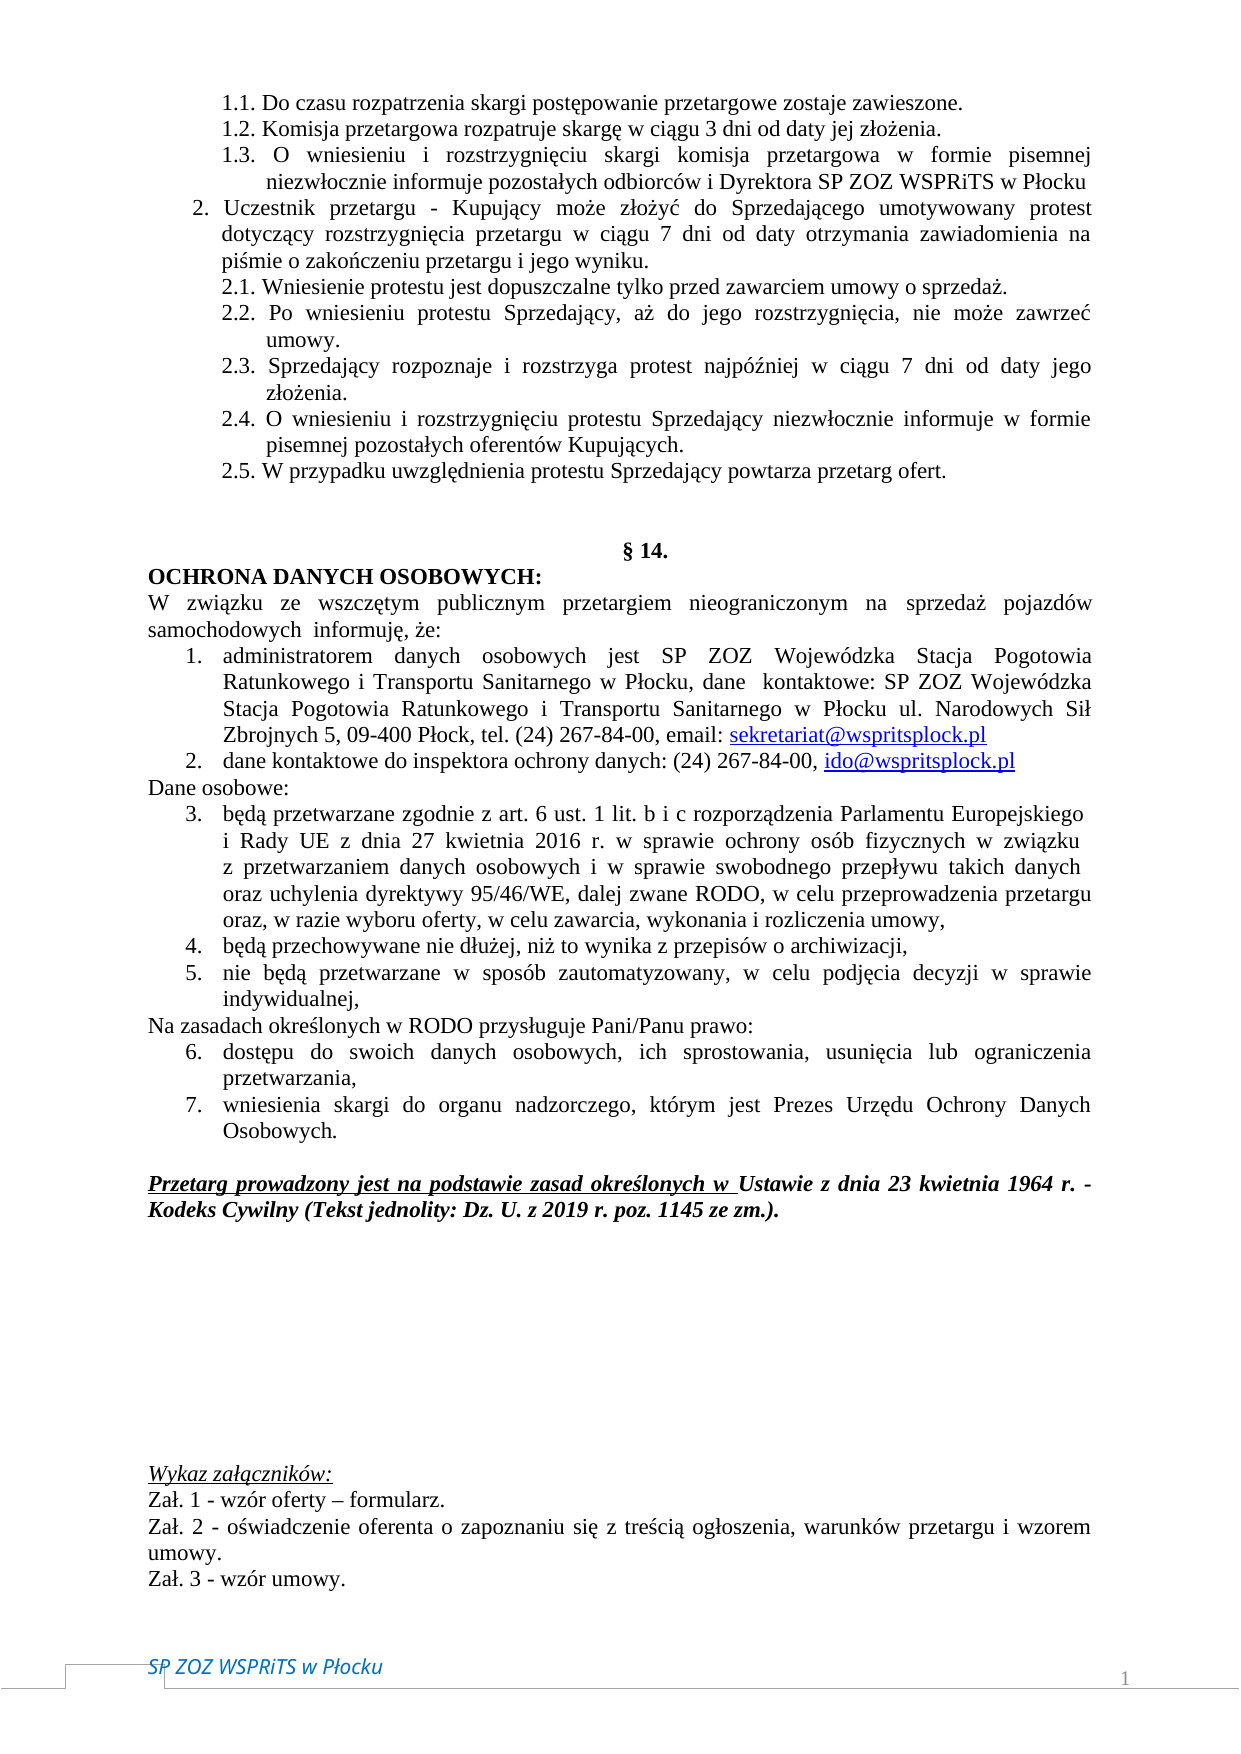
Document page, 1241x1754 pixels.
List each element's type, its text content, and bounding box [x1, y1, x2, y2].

text 1.3. O wniesieniu i rozstrzygnięciu skargi komisja przetargowa w formie pisemnej niezwłocznie informuje pozostałych odbiorców i Dyrektora SP ZOZ WSPRiTS w Płocku [221, 141, 1093, 194]
text Zał. 2 - oświadczenie oferenta o zapoznaniu się z treścią ogłoszenia, warunków przetargu i wzorem umowy. [148, 1513, 1093, 1565]
text Wykaz załączników: [148, 1460, 1093, 1486]
text Dane osobowe: [148, 774, 1093, 800]
text Zał. 3 - wzór umowy. [148, 1565, 1093, 1592]
list będą przechowywane nie dłużej, niż to wynika z przepisów o archiwizacji, [185, 932, 1093, 959]
list nie będą przetwarzane w sposób zautomatyzowany, w celu podjęcia decyzji w sprawie indywidualnej, [185, 959, 1093, 1012]
text § 14. [192, 537, 1093, 563]
text Zał. 1 - wzór oferty – formularz. [148, 1486, 1093, 1513]
text 1.1. Do czasu rozpatrzenia skargi postępowanie przetargowe zostaje zawieszone. [148, 89, 1093, 115]
text 2.3. Sprzedający rozpoznaje i rozstrzyga protest najpóźniej w ciągu 7 dni od daty jego złożenia. [221, 352, 1093, 405]
text 2.2. Po wniesieniu protestu Sprzedający, aż do jego rozstrzygnięcia, nie może zawrzeć umowy. [221, 299, 1093, 352]
text 2.5. W przypadku uwzględnienia protestu Sprzedający powtarza przetarg ofert. [148, 458, 1093, 484]
list dane kontaktowe do inspektora ochrony danych: (24) 267-84-00, ido@wspritsplock.pl [185, 748, 1093, 774]
list wniesienia skargi do organu nadzorczego, którym jest Prezes Urzędu Ochrony Danych Osobowych. [185, 1091, 1093, 1144]
text W związku ze wszczętym publicznym przetargiem nieograniczonym na sprzedaż pojazdów samochodowych informuję, że: [148, 589, 1093, 642]
text 1.2. Komisja przetargowa rozpatruje skargę w ciągu 3 dni od daty jej złożenia. [148, 115, 1093, 141]
text 2.4. O wniesieniu i rozstrzygnięciu protestu Sprzedający niezwłocznie informuje w formie pisemnej pozostałych oferentów Kupujących. [221, 405, 1093, 458]
text Na zasadach określonych w RODO przysługuje Pani/Panu prawo: [148, 1012, 1093, 1038]
list będą przetwarzane zgodnie z art. 6 ust. 1 lit. b i c rozporządzenia Parlamentu Europejskiego i Rady UE z dnia 27 kwietnia 2016 r. w sprawie ochrony osób fizycznych w związku z przetwarzaniem danych osobowych i w sprawie swobodnego przepływu takich danych oraz uchylenia dyrektywy 95/46/WE, dalej zwane RODO, w celu przeprowadzenia przetargu oraz, w razie wyboru oferty, w celu zawarcia, wykonania i rozliczenia umowy, [185, 801, 1093, 932]
text 2. Uczestnik przetargu - Kupujący może złożyć do Sprzedającego umotywowany protest dotyczący rozstrzygnięcia przetargu w ciągu 7 dni od daty otrzymania zawiadomienia na piśmie o zakończeniu przetargu i jego wyniku. [192, 194, 1093, 273]
list dostępu do swoich danych osobowych, ich sprostowania, usunięcia lub ograniczenia przetwarzania, [185, 1038, 1093, 1091]
text 2.1. Wniesienie protestu jest dopuszczalne tylko przed zawarciem umowy o sprzedaż. [148, 273, 1093, 299]
list administratorem danych osobowych jest SP ZOZ Wojewódzka Stacja Pogotowia Ratunkowego i Transportu Sanitarnego w Płocku, dane kontaktowe: SP ZOZ Wojewódzka Stacja Pogotowia Ratunkowego i Transportu Sanitarnego w Płocku ul. Narodowych Sił Zbrojnych 5, 09-400 Płock, tel. (24) 267-84-00, email: sekretariat@wspritsplock.pl [185, 642, 1093, 747]
text OCHRONA DANYCH OSOBOWYCH: [148, 563, 1093, 589]
text Przetarg prowadzony jest na podstawie zasad określonych w Ustawie z dnia 23 kwietnia 1964 r. - Kodeks Cywilny (Tekst jednolity: Dz. U. z 2019 r. poz. 1145 ze zm.). [148, 1170, 1093, 1223]
